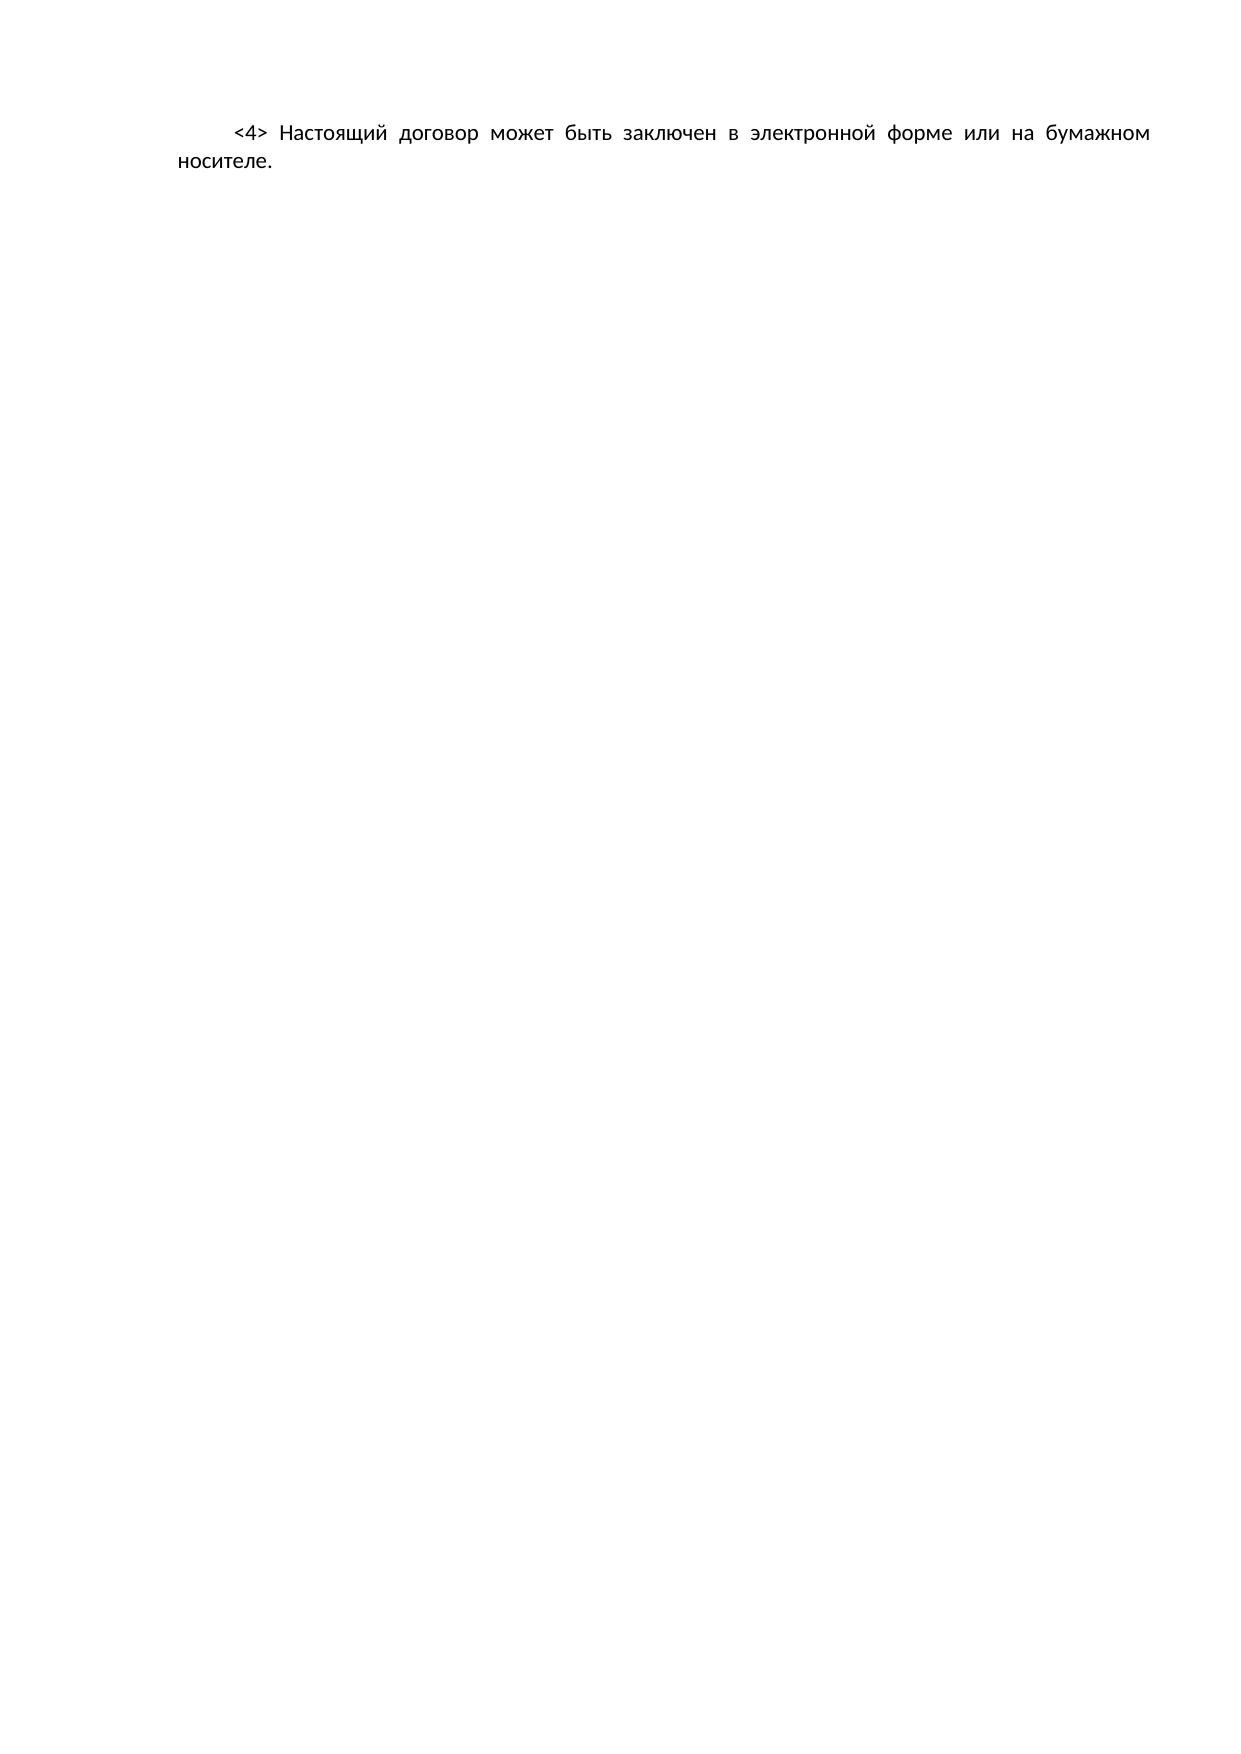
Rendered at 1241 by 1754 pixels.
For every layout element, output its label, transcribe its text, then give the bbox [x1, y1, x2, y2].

text <4> Настоящий договор может быть заключен в электронной форме или на бумажном носителе. [177, 118, 1152, 174]
